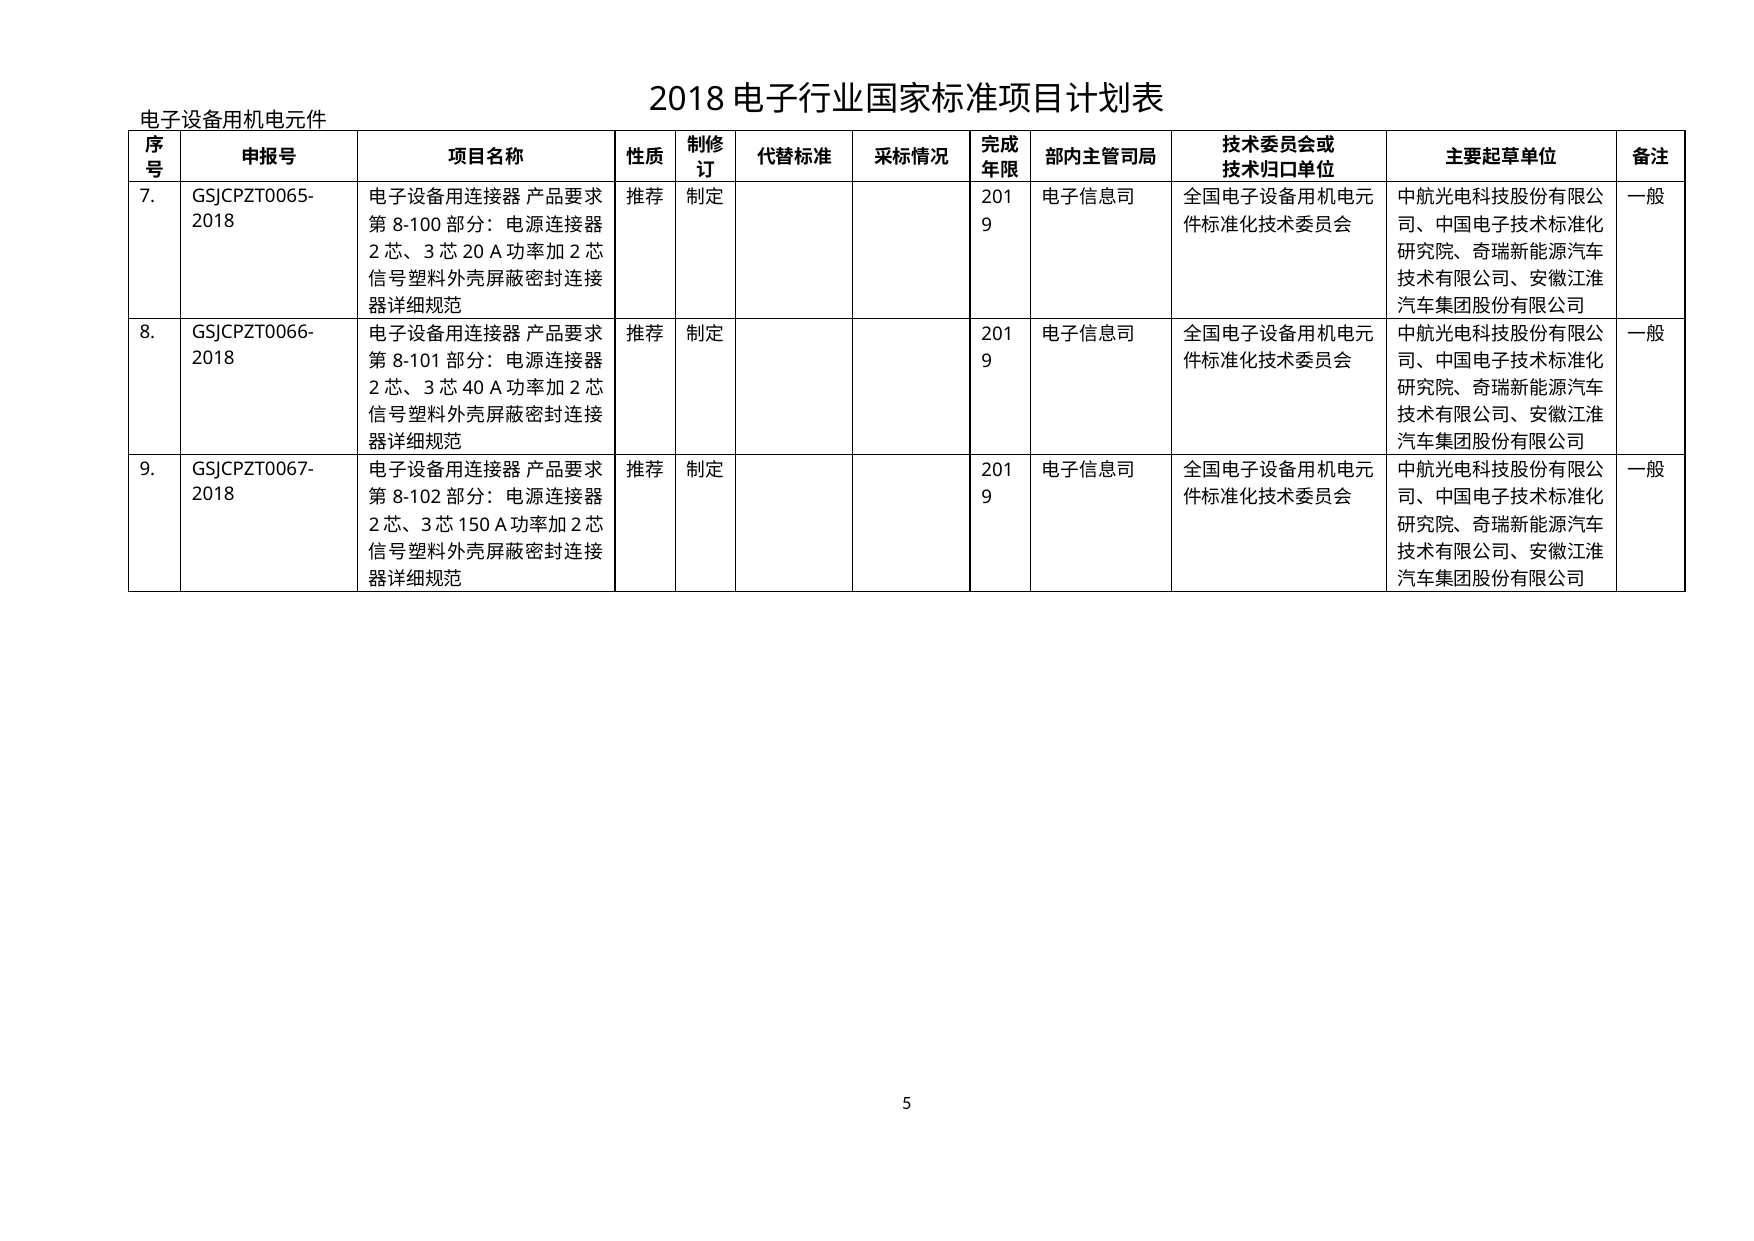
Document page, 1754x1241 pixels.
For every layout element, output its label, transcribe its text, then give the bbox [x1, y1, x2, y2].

table_cell 性质 [616, 131, 675, 181]
table_cell 制定 [676, 182, 735, 318]
table_cell GSJCPZT0065-2018 [181, 182, 357, 318]
table_cell 电子设备用连接器 产品要求 第8-100部分：电源连接器 2芯、3芯20 A功率加2芯信号塑料外壳屏蔽密封连接器详细规范 [358, 182, 614, 318]
table_cell 中航光电科技股份有限公司、中国电子技术标准化研究院、奇瑞新能源汽车技术有限公司、安徽江淮汽车集团股份有限公司 [1387, 455, 1616, 591]
table_cell 项目名称 [358, 131, 614, 181]
table_cell [129, 455, 180, 591]
table_cell 序号 [129, 131, 180, 181]
table_cell 代替标准 [736, 131, 852, 181]
table_cell 推荐 [616, 182, 675, 318]
table_cell 电子设备用连接器 产品要求 第8-102部分：电源连接器 2芯、3芯150 A功率加2芯信号塑料外壳屏蔽密封连接器详细规范 [358, 455, 614, 591]
table_cell 制定 [676, 455, 735, 591]
table_cell 主要起草单位 [1387, 131, 1616, 181]
table_cell 一般 [1617, 182, 1684, 318]
table_cell [736, 319, 852, 454]
table_cell 电子信息司 [1031, 319, 1171, 454]
table_cell 电子信息司 [1031, 455, 1171, 591]
table_cell 电子信息司 [1031, 182, 1171, 318]
table_cell 2019 [971, 182, 1030, 318]
table_cell GSJCPZT0067-2018 [181, 455, 357, 591]
table_cell 全国电子设备用机电元件标准化技术委员会 [1172, 455, 1386, 591]
table_cell [736, 455, 852, 591]
table_cell 2019 [971, 455, 1030, 591]
table_cell 电子设备用连接器 产品要求 第8-101部分：电源连接器 2芯、3芯40 A功率加2芯信号塑料外壳屏蔽密封连接器详细规范 [358, 319, 614, 454]
table_cell [853, 455, 969, 591]
table_cell 申报号 [181, 131, 357, 181]
table_cell GSJCPZT0066-2018 [181, 319, 357, 454]
table_cell 2019 [971, 319, 1030, 454]
table_cell [129, 319, 180, 454]
table_cell [736, 182, 852, 318]
table_header 2018电子行业国家标准项目计划表 电子设备用机电元件 [128, 91, 1685, 130]
table_cell 推荐 [616, 319, 675, 454]
table_cell 备注 [1617, 131, 1684, 181]
table_cell 一般 [1617, 455, 1684, 591]
table_cell 推荐 [616, 455, 675, 591]
table_cell 全国电子设备用机电元件标准化技术委员会 [1172, 319, 1386, 454]
table_cell 一般 [1617, 319, 1684, 454]
table_cell [129, 182, 180, 318]
table_cell 完成 年限 [971, 131, 1030, 181]
table_cell 中航光电科技股份有限公司、中国电子技术标准化研究院、奇瑞新能源汽车技术有限公司、安徽江淮汽车集团股份有限公司 [1387, 182, 1616, 318]
table_cell [853, 319, 969, 454]
table_cell 制修 订 [676, 131, 735, 181]
table_cell 技术委员会或 技术归口单位 [1172, 131, 1386, 181]
table_cell [853, 182, 969, 318]
table_cell 中航光电科技股份有限公司、中国电子技术标准化研究院、奇瑞新能源汽车技术有限公司、安徽江淮汽车集团股份有限公司 [1387, 319, 1616, 454]
table_cell 部内主管司局 [1031, 131, 1171, 181]
table_cell 全国电子设备用机电元件标准化技术委员会 [1172, 182, 1386, 318]
table_cell 制定 [676, 319, 735, 454]
table_cell 采标情况 [853, 131, 969, 181]
